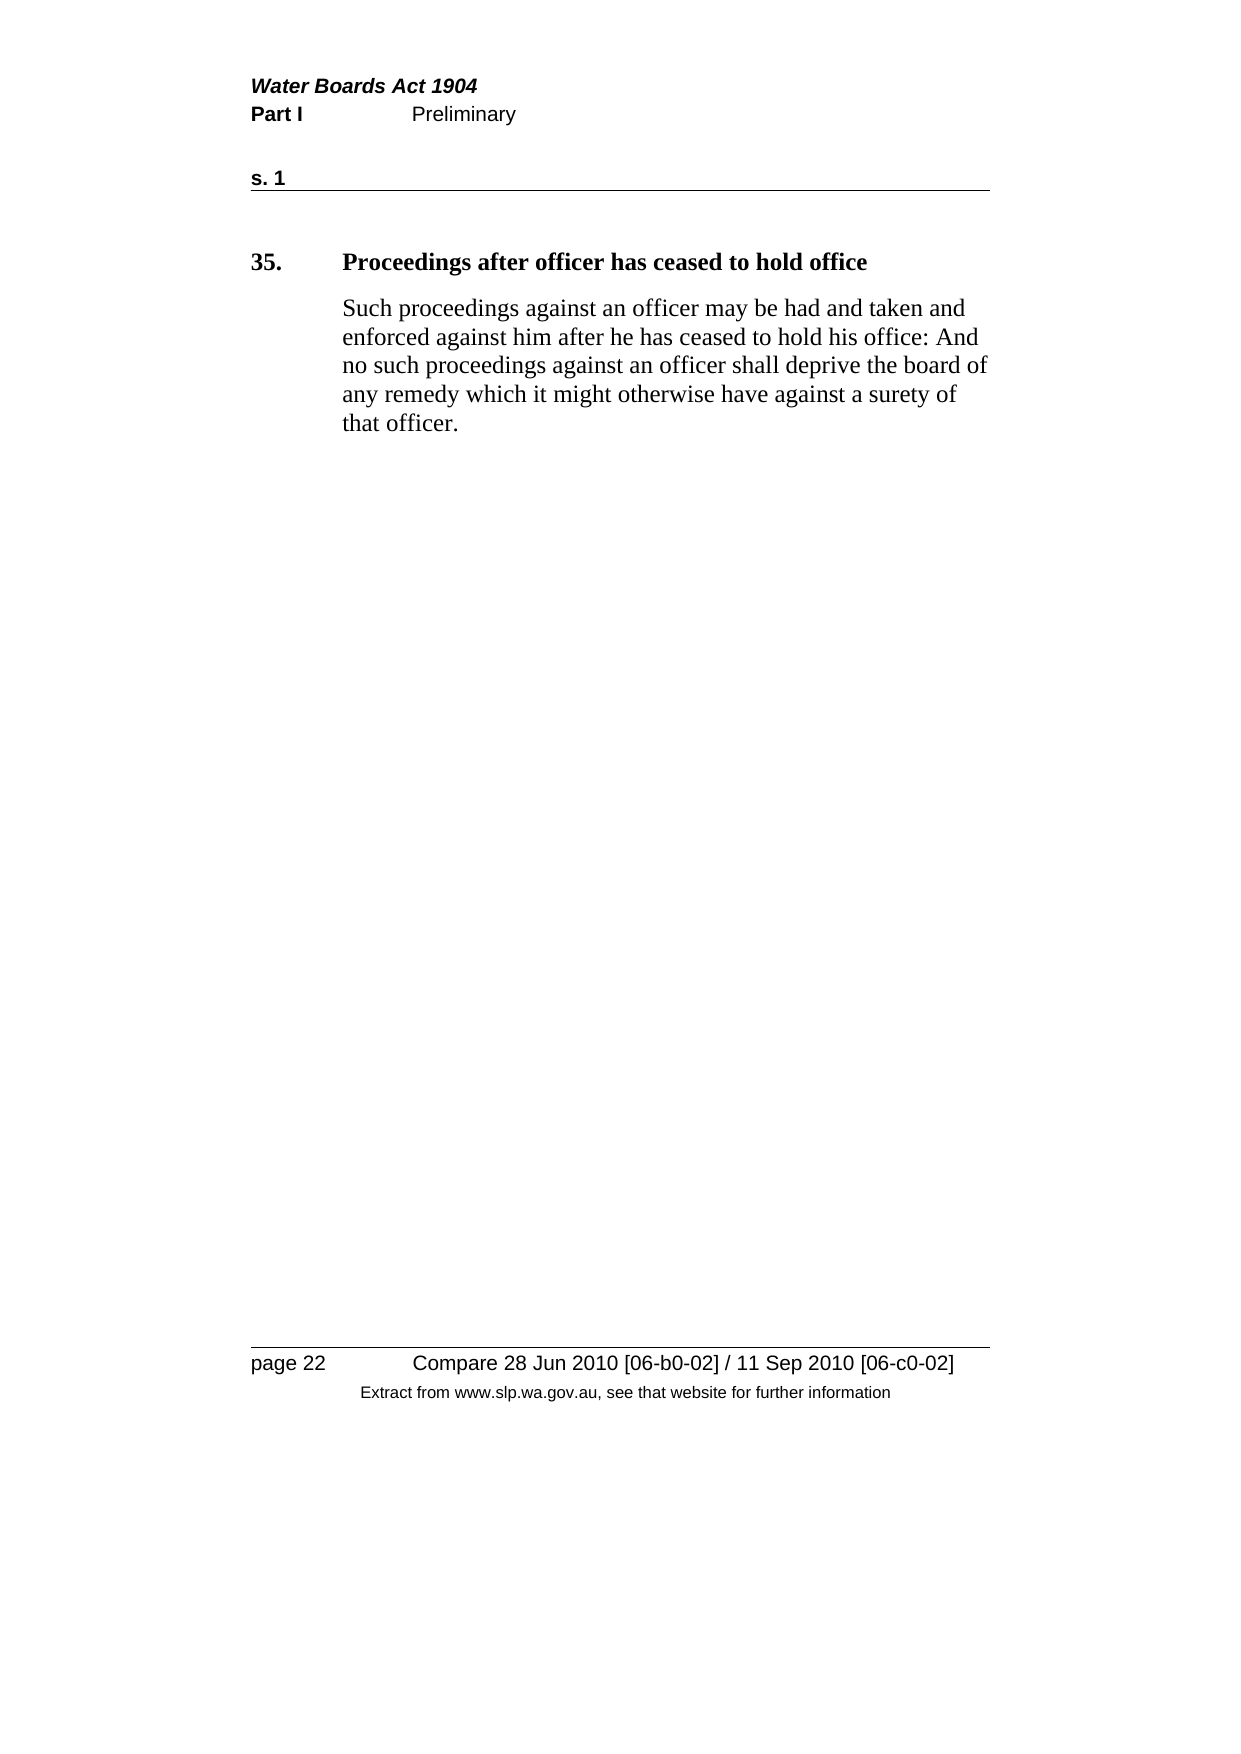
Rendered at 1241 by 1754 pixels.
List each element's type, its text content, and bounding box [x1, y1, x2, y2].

subtitle 35. Proceedings after officer has ceased to hold office [251, 247, 990, 276]
text Such proceedings against an officer may be had and taken and enforced against him after he has ceased to hold his office: And no such proceedings against an officer shall deprive the board of any remedy which it might otherwise have against a surety of that officer. [251, 293, 990, 437]
